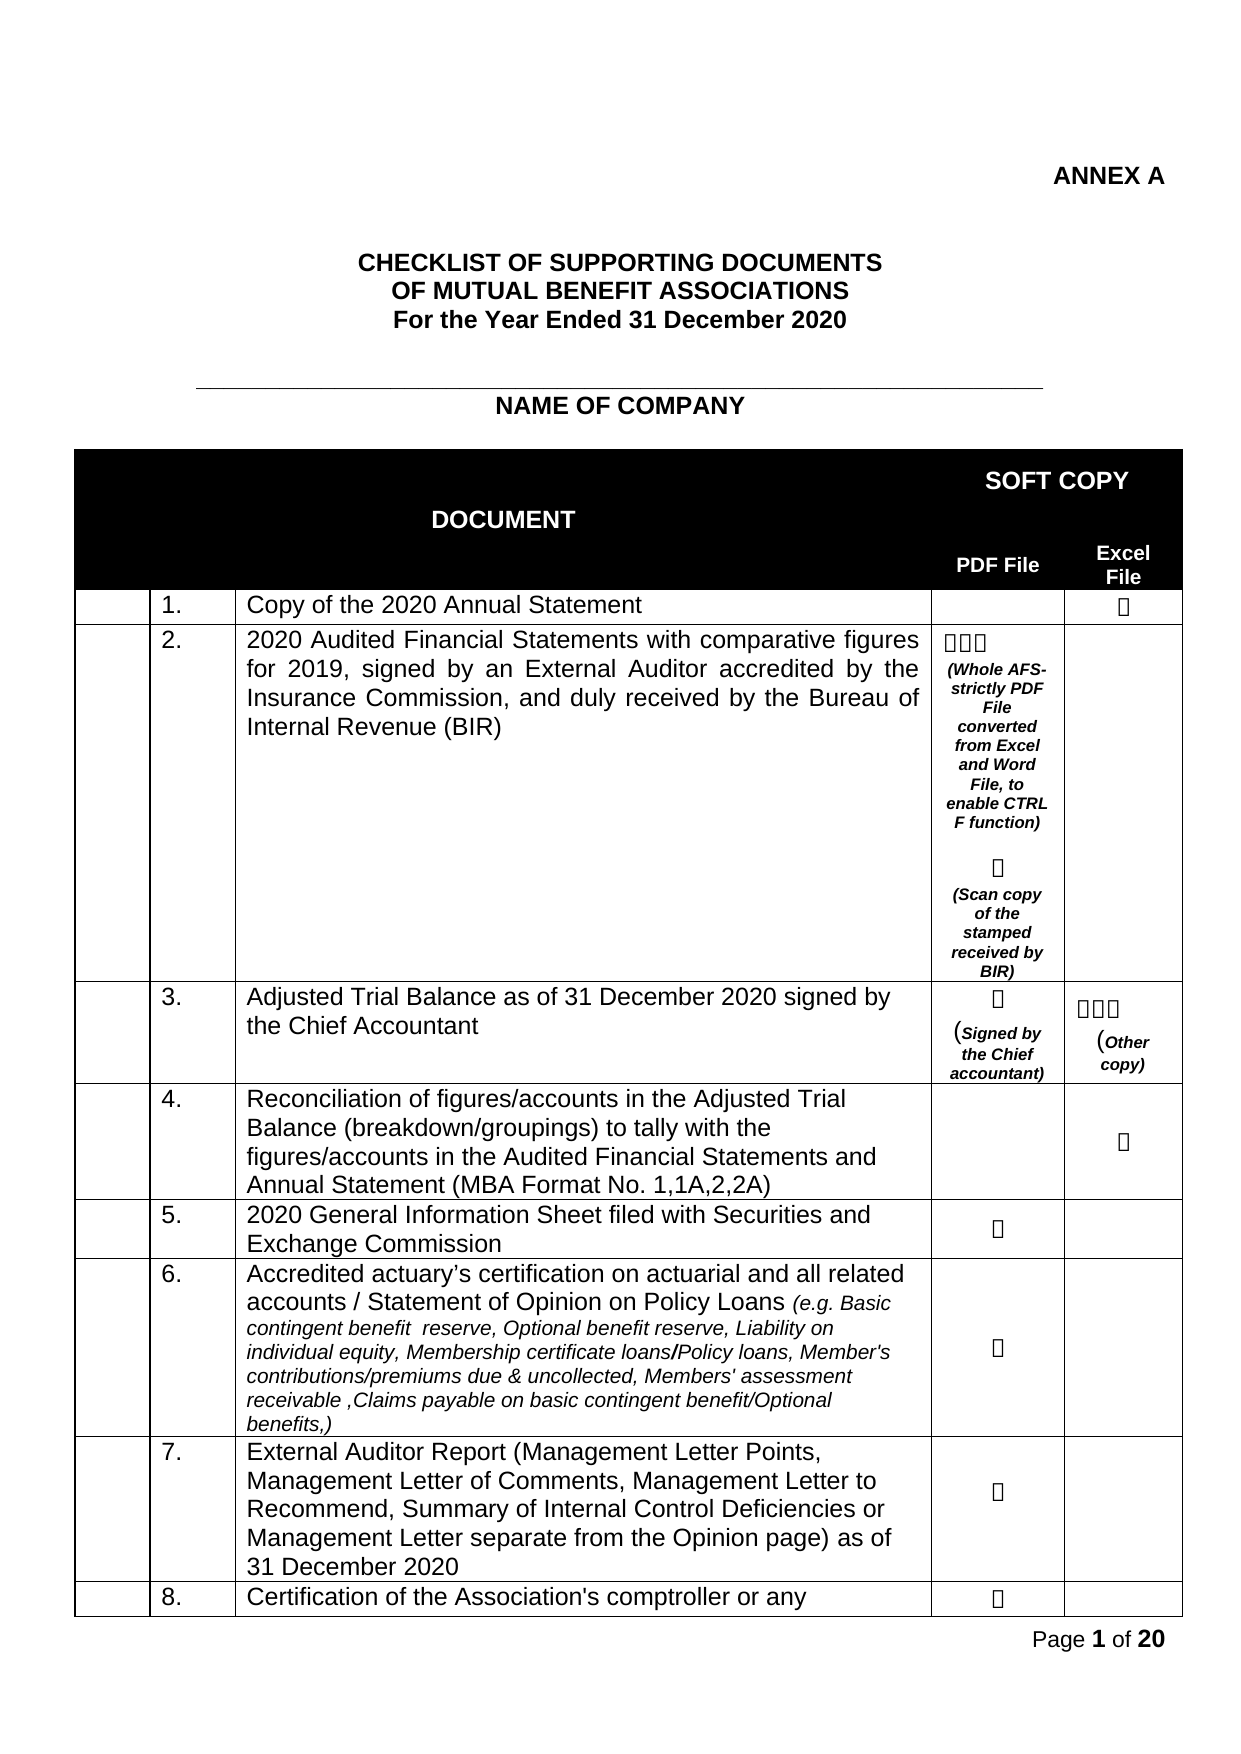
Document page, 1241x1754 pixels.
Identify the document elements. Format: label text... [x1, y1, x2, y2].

table_cell  (Signed by the Chief accountant) [932, 982, 1064, 1083]
table_cell 4. [151, 1084, 235, 1199]
table_cell 2020 General Information Sheet filed with Securities and Exchange Commission [236, 1200, 931, 1258]
table_cell  (Other copy) [1065, 982, 1182, 1083]
table_cell 5. [151, 1200, 235, 1258]
text For the Year Ended 31 December 2020 [75, 305, 1165, 334]
table_cell Excel File [1065, 541, 1182, 589]
table_cell [1065, 1200, 1182, 1258]
table_cell 1. [151, 590, 235, 624]
table_cell Accredited actuary’s certification on actuarial and all related accounts / Statement of Opinion on Policy Loans (e.g. Basic contingent benefit reserve, Optional benefit reserve, Liability on individual equity, Membership certificate loans/Policy loans, Member's contributions/premiums due & uncollected, Members' assessment receivable ,Claims payable on basic contingent benefit/Optional benefits,) [236, 1259, 931, 1436]
table_cell [932, 1084, 1064, 1199]
table_cell [76, 982, 149, 1083]
table_cell 2. [151, 625, 235, 981]
table_cell 6. [151, 1259, 235, 1436]
text NAME OF COMPANY [75, 391, 1165, 420]
table_header SOFT COPY [932, 450, 1182, 540]
table_cell  [932, 1200, 1064, 1258]
table_cell 2020 Audited Financial Statements with comparative figures for 2019, signed by an External Auditor accredited by the Insurance Commission, and duly received by the Bureau of Internal Revenue (BIR) [236, 625, 931, 981]
text OF MUTUAL BENEFIT ASSOCIATIONS [75, 276, 1165, 305]
table_cell  [932, 1259, 1064, 1436]
table_cell [1065, 625, 1182, 981]
table_cell External Auditor Report (Management Letter Points, Management Letter of Comments, Management Letter to Recommend, Summary of Internal Control Deficiencies or Management Letter separate from the Opinion page) as of 31 December 2020 [236, 1437, 931, 1581]
table_cell Reconciliation of figures/accounts in the Adjusted Trial Balance (breakdown/groupings) to tally with the figures/accounts in the Audited Financial Statements and Annual Statement (MBA Format No. 1,1A,2,2A) [236, 1084, 931, 1199]
table_cell [76, 1084, 149, 1199]
table_cell [76, 1582, 149, 1616]
table_cell Copy of the 2020 Annual Statement [236, 590, 931, 624]
table_cell [76, 1437, 149, 1581]
text _____________________________________________________________ [75, 362, 1165, 391]
table_cell [76, 1259, 149, 1436]
table_cell  [932, 1582, 1064, 1616]
text CHECKLIST OF SUPPORTING DOCUMENTS [75, 247, 1165, 276]
table_cell PDF File [932, 541, 1064, 589]
table_cell  (Whole AFS- strictly PDF File converted from Excel and Word File, to enable CTRL F function)  (Scan copy of the stamped received by BIR) [932, 625, 1064, 981]
table_cell [932, 590, 1064, 624]
text ANNEX A [75, 161, 1165, 190]
table_cell  [932, 1437, 1064, 1581]
table_cell 8. [151, 1582, 235, 1616]
table_cell 3. [151, 982, 235, 1083]
table_cell [1065, 1259, 1182, 1436]
table_cell Adjusted Trial Balance as of 31 December 2020 signed by the Chief Accountant [236, 982, 931, 1083]
table_cell [76, 1200, 149, 1258]
table_header DOCUMENT [76, 450, 931, 589]
table_cell 7. [151, 1437, 235, 1581]
table_cell  [1065, 590, 1182, 624]
table_cell [1065, 1437, 1182, 1581]
table_cell  [1065, 1084, 1182, 1199]
table_cell [76, 590, 149, 624]
table_cell [76, 625, 149, 981]
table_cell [236, 1582, 931, 1616]
table_cell [1065, 1582, 1182, 1616]
